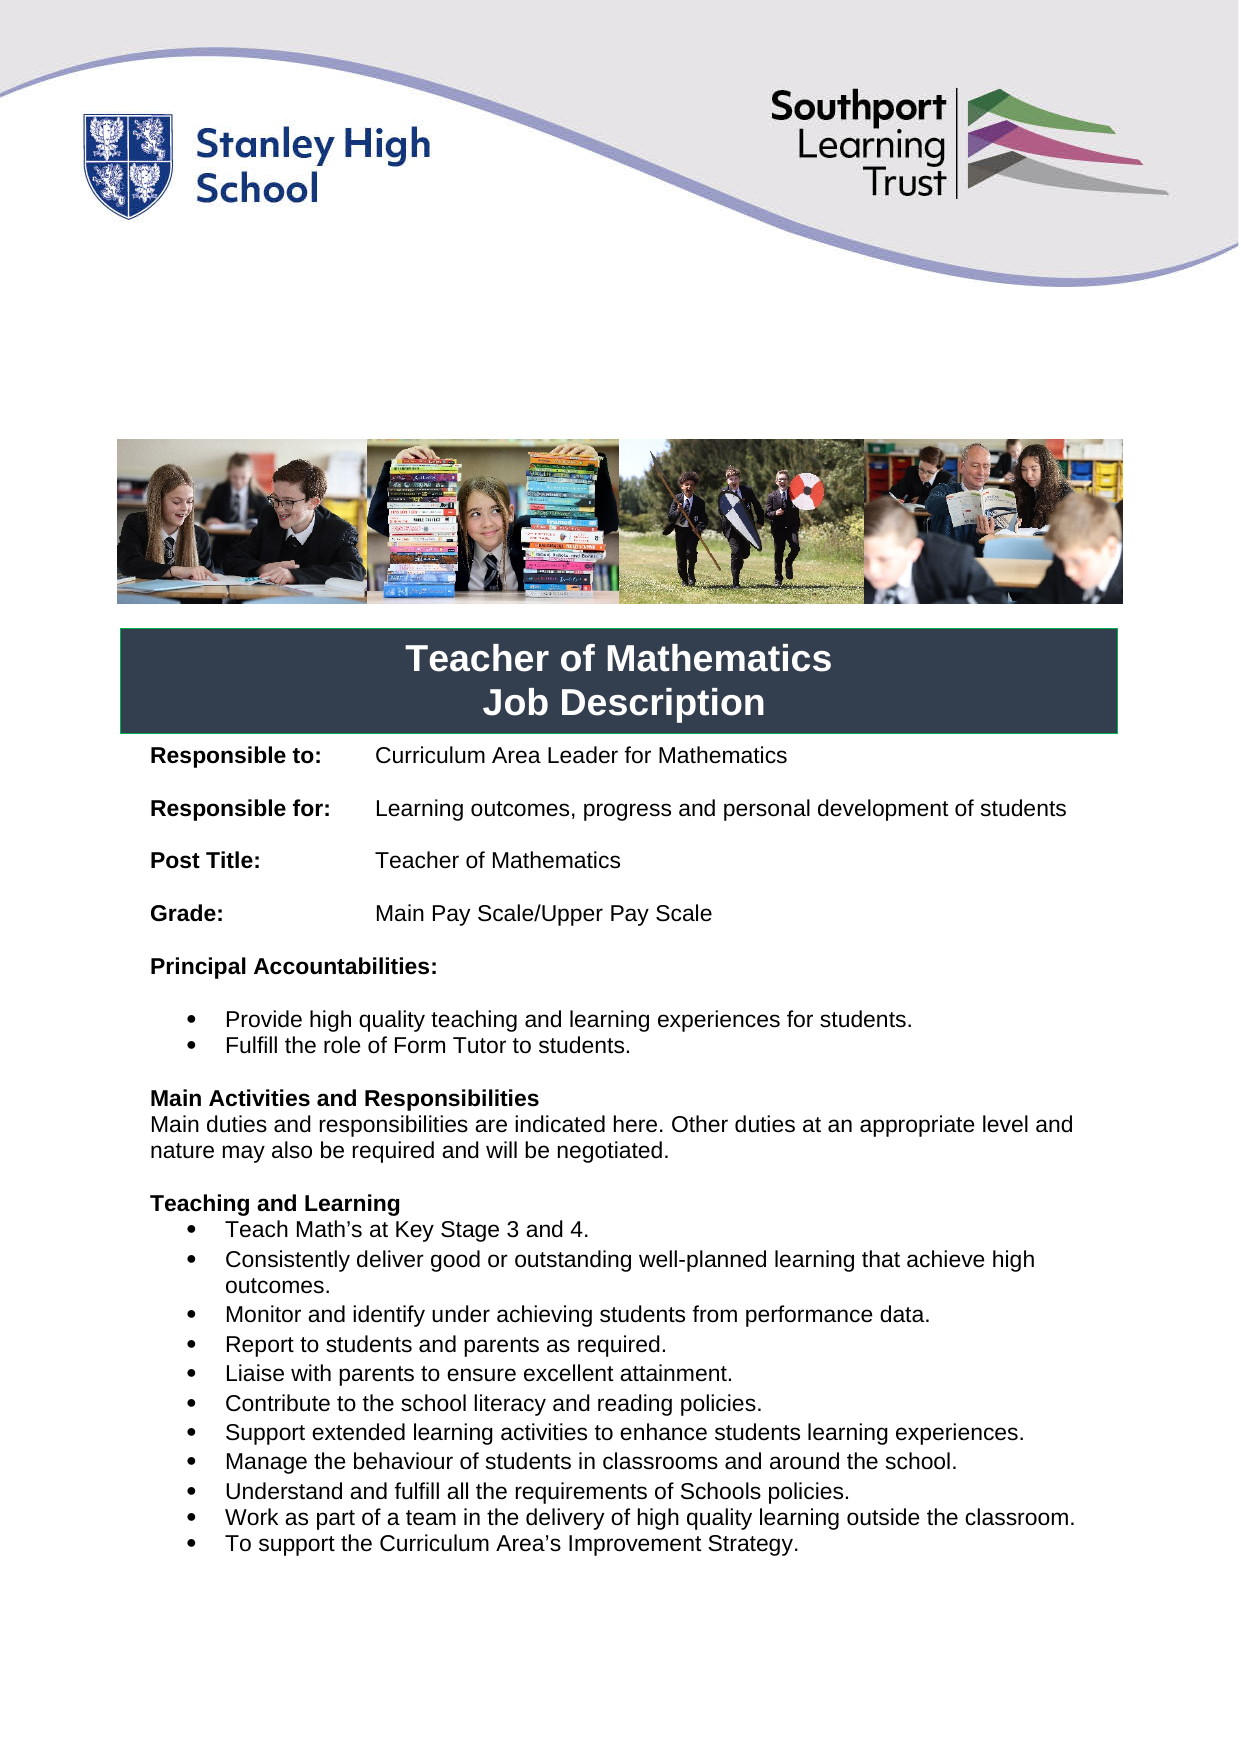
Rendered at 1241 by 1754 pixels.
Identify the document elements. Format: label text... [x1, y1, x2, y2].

text Responsible for: Learning outcomes, progress and personal development of students [150, 795, 1090, 821]
list Report to students and parents as required. [187, 1331, 1090, 1357]
list Work as part of a team in the delivery of high quality learning outside the classroom. [187, 1504, 1090, 1530]
picture [117, 439, 1123, 604]
text Principal Accountabilities: [150, 953, 1090, 979]
list Contribute to the school literacy and reading policies. [187, 1389, 1090, 1416]
list Consistently deliver good or outstanding well-planned learning that achieve high outcomes. [187, 1246, 1090, 1298]
list Teach Math’s at Key Stage 3 and 4. [187, 1216, 1090, 1243]
list Monitor and identify under achieving students from performance data. [187, 1301, 1090, 1328]
list Liaise with parents to ensure excellent attainment. [187, 1360, 1090, 1387]
list Understand and fulfill all the requirements of Schools policies. [187, 1478, 1090, 1504]
text Post Title: Teacher of Mathematics [150, 847, 1090, 874]
list Fulfill the role of Form Tutor to students. [187, 1032, 1090, 1058]
list Support extended learning activities to enhance students learning experiences. [187, 1419, 1090, 1445]
text Grade: Main Pay Scale/Upper Pay Scale [150, 900, 1090, 926]
text Main Activities and Responsibilities [150, 1084, 1090, 1111]
list To support the Curriculum Area’s Improvement Strategy. [187, 1530, 1090, 1557]
list Provide high quality teaching and learning experiences for students. [187, 1006, 1090, 1032]
text Teaching and Learning [150, 1190, 1090, 1216]
picture [0, 0, 1239, 290]
list Manage the behaviour of students in classrooms and around the school. [187, 1448, 1090, 1475]
text Responsible to: Curriculum Area Leader for Mathematics [150, 742, 1090, 768]
text Main duties and responsibilities are indicated here. Other duties at an appropriate level and nature may also be required and will be negotiated. [150, 1111, 1090, 1164]
